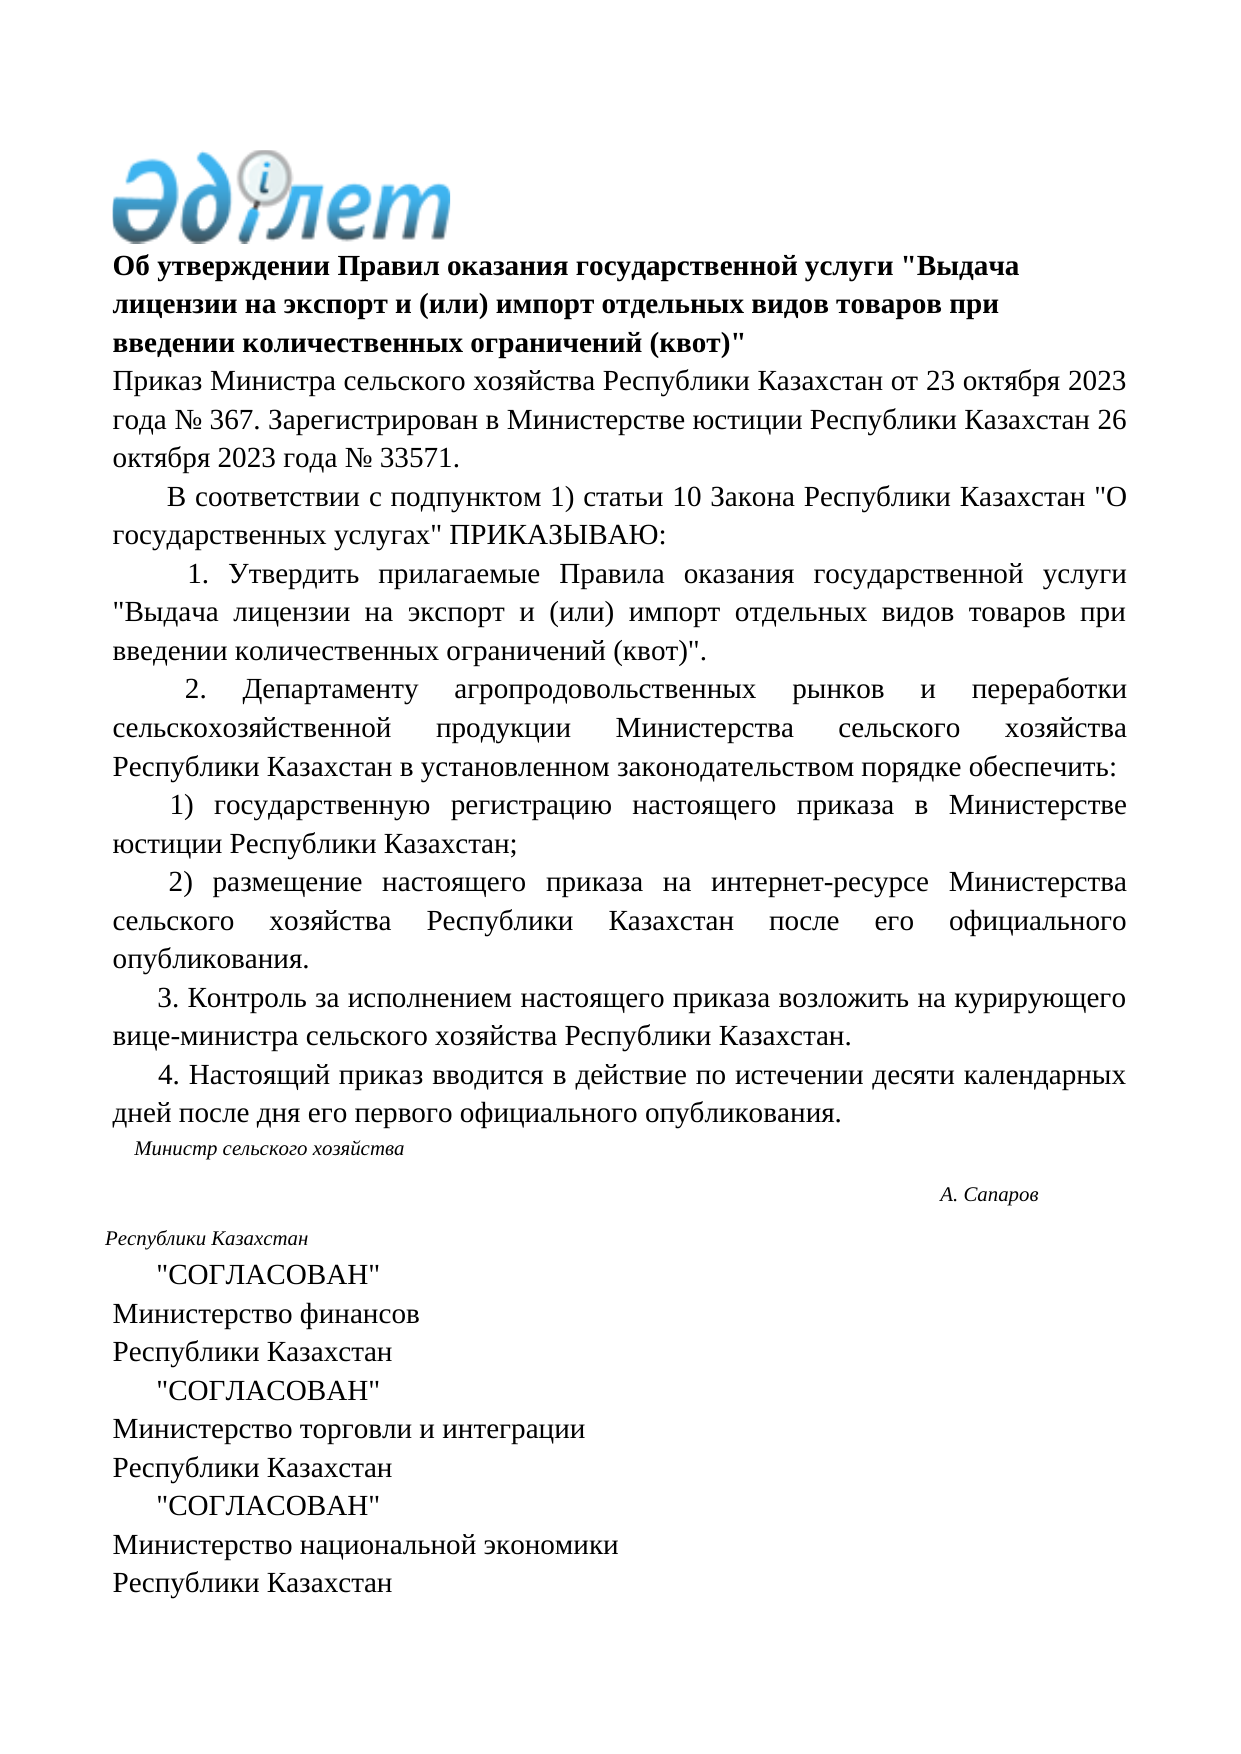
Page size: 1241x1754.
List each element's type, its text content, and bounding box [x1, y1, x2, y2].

text "СОГЛАСОВАН" [112, 1373, 1128, 1406]
text Министерство национальной экономики [112, 1527, 1128, 1561]
table_header Министр сельского хозяйства Республики Казахстан [101, 1134, 939, 1257]
text 3. Контроль за исполнением настоящего приказа возложить на курирующего вице-министра сельского хозяйства Республики Казахстан. [112, 980, 1128, 1052]
text Приказ Министра сельского хозяйства Республики Казахстан от 23 октября 2023 года № 367. Зарегистрирован в Министерстве юстиции Республики Казахстан 26 октября 2023 года № 33571. [112, 363, 1128, 474]
text Республики Казахстан [112, 1566, 1128, 1599]
text "СОГЛАСОВАН" [112, 1488, 1128, 1522]
text 2. Департаменту агропродовольственных рынков и переработки сельскохозяйственной продукции Министерства сельского хозяйства Республики Казахстан в установленном законодательством порядке обеспечить: [112, 672, 1128, 782]
text Об утверждении Правил оказания государственной услуги "Выдача лицензии на экспорт и (или) импорт отдельных видов товаров при введении количественных ограничений (квот)" [112, 248, 1128, 358]
table_header А. Сапаров [939, 1134, 1240, 1257]
text 4. Настоящий приказ вводится в действие по истечении десяти календарных дней после дня его первого официального опубликования. [112, 1057, 1128, 1129]
text 2) размещение настоящего приказа на интернет-ресурсе Министерства сельского хозяйства Республики Казахстан после его официального опубликования. [112, 864, 1128, 975]
text 1) государственную регистрацию настоящего приказа в Министерстве юстиции Республики Казахстан; [112, 787, 1128, 859]
text Республики Казахстан [112, 1450, 1128, 1483]
text Министерство финансов [112, 1296, 1128, 1329]
text 1. Утвердить прилагаемые Правила оказания государственной услуги "Выдача лицензии на экспорт и (или) импорт отдельных видов товаров при введении количественных ограничений (квот)". [112, 556, 1128, 667]
text В соответствии с подпунктом 1) статьи 10 Закона Республики Казахстан "О государственных услугах" ПРИКАЗЫВАЮ: [112, 479, 1128, 551]
picture [112, 150, 451, 244]
text Министерство торговли и интеграции [112, 1411, 1128, 1445]
text "СОГЛАСОВАН" [112, 1257, 1128, 1291]
text Республики Казахстан [112, 1334, 1128, 1368]
